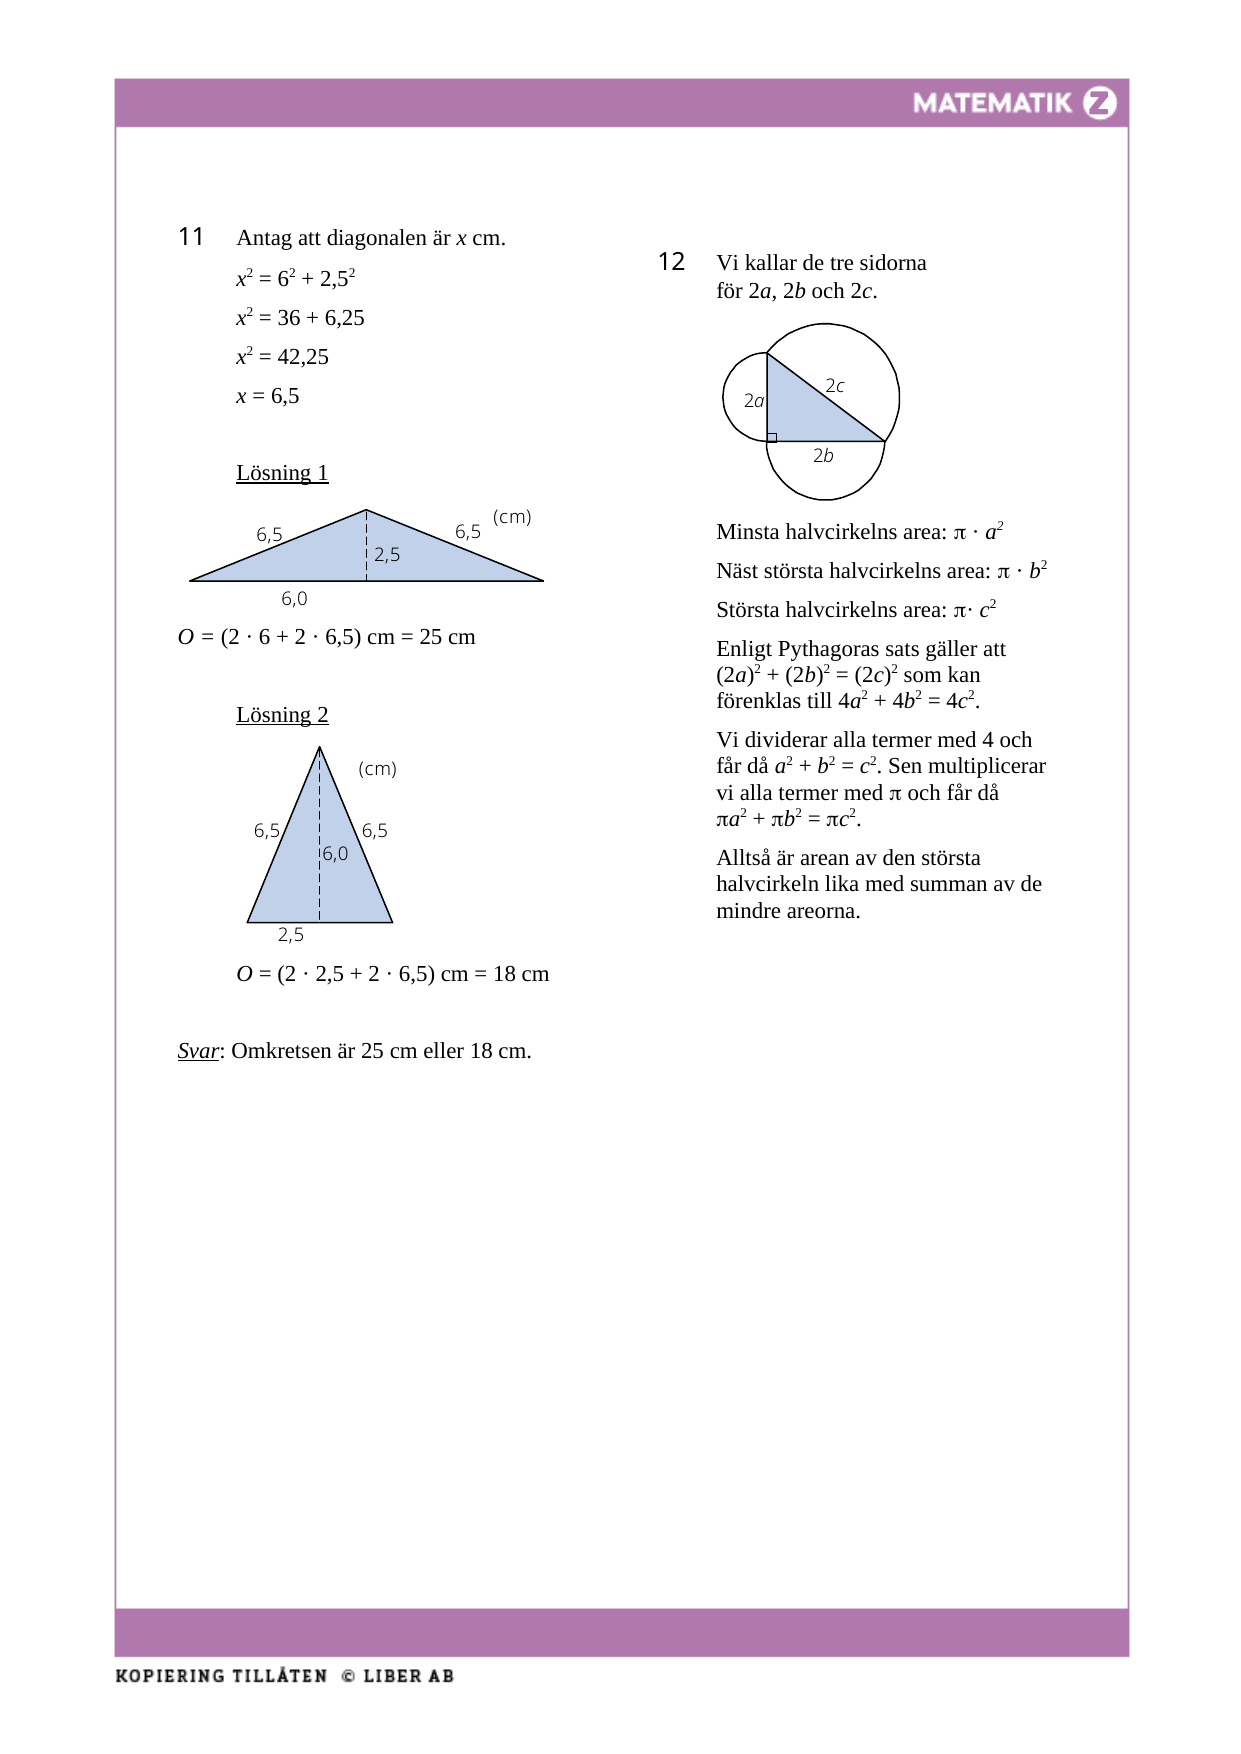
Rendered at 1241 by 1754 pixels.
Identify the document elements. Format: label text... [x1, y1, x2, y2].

text 11 Antag att diagonalen är x cm. [177, 218, 583, 253]
text x2 = 42,25 [177, 343, 583, 369]
text Minsta halvcirkelns area: · a2 [657, 518, 1063, 544]
text x = 6,5 [177, 382, 583, 408]
text Lösning 2 [177, 701, 583, 727]
text O = (2 · 2,5 + 2 · 6,5) cm = 18 cm [177, 959, 583, 986]
text Största halvcirkelns area: · c2 [657, 596, 1063, 622]
text Enligt Pythagoras sats gäller att (2a)2 + (2b)2 = (2c)2 som kan förenklas till 4a2 + 4b2 = 4c2. [657, 634, 1063, 714]
text Lösning 1 [177, 459, 583, 486]
text Alltså är arean av den största halvcirkeln lika med summan av de mindre areorna. [657, 844, 1063, 923]
text Näst största halvcirkelns area: · b2 [657, 557, 1063, 583]
text O = (2 · 6 + 2 · 6,5) cm = 25 cm [177, 623, 583, 649]
text 12 Vi kallar de tre sidorna för 2a, 2b och 2c. [657, 243, 1063, 304]
text Vi dividerar alla termer med 4 och får då a2 + b2 = c2. Sen multiplicerar vi alla termer med och får då a2 + b2 = c2. [657, 726, 1063, 832]
text Svar: Omkretsen är 25 cm eller 18 cm. [177, 1037, 583, 1064]
text x2 = 36 + 6,25 [177, 304, 583, 330]
text x2 = 62 + 2,52 [177, 265, 583, 291]
